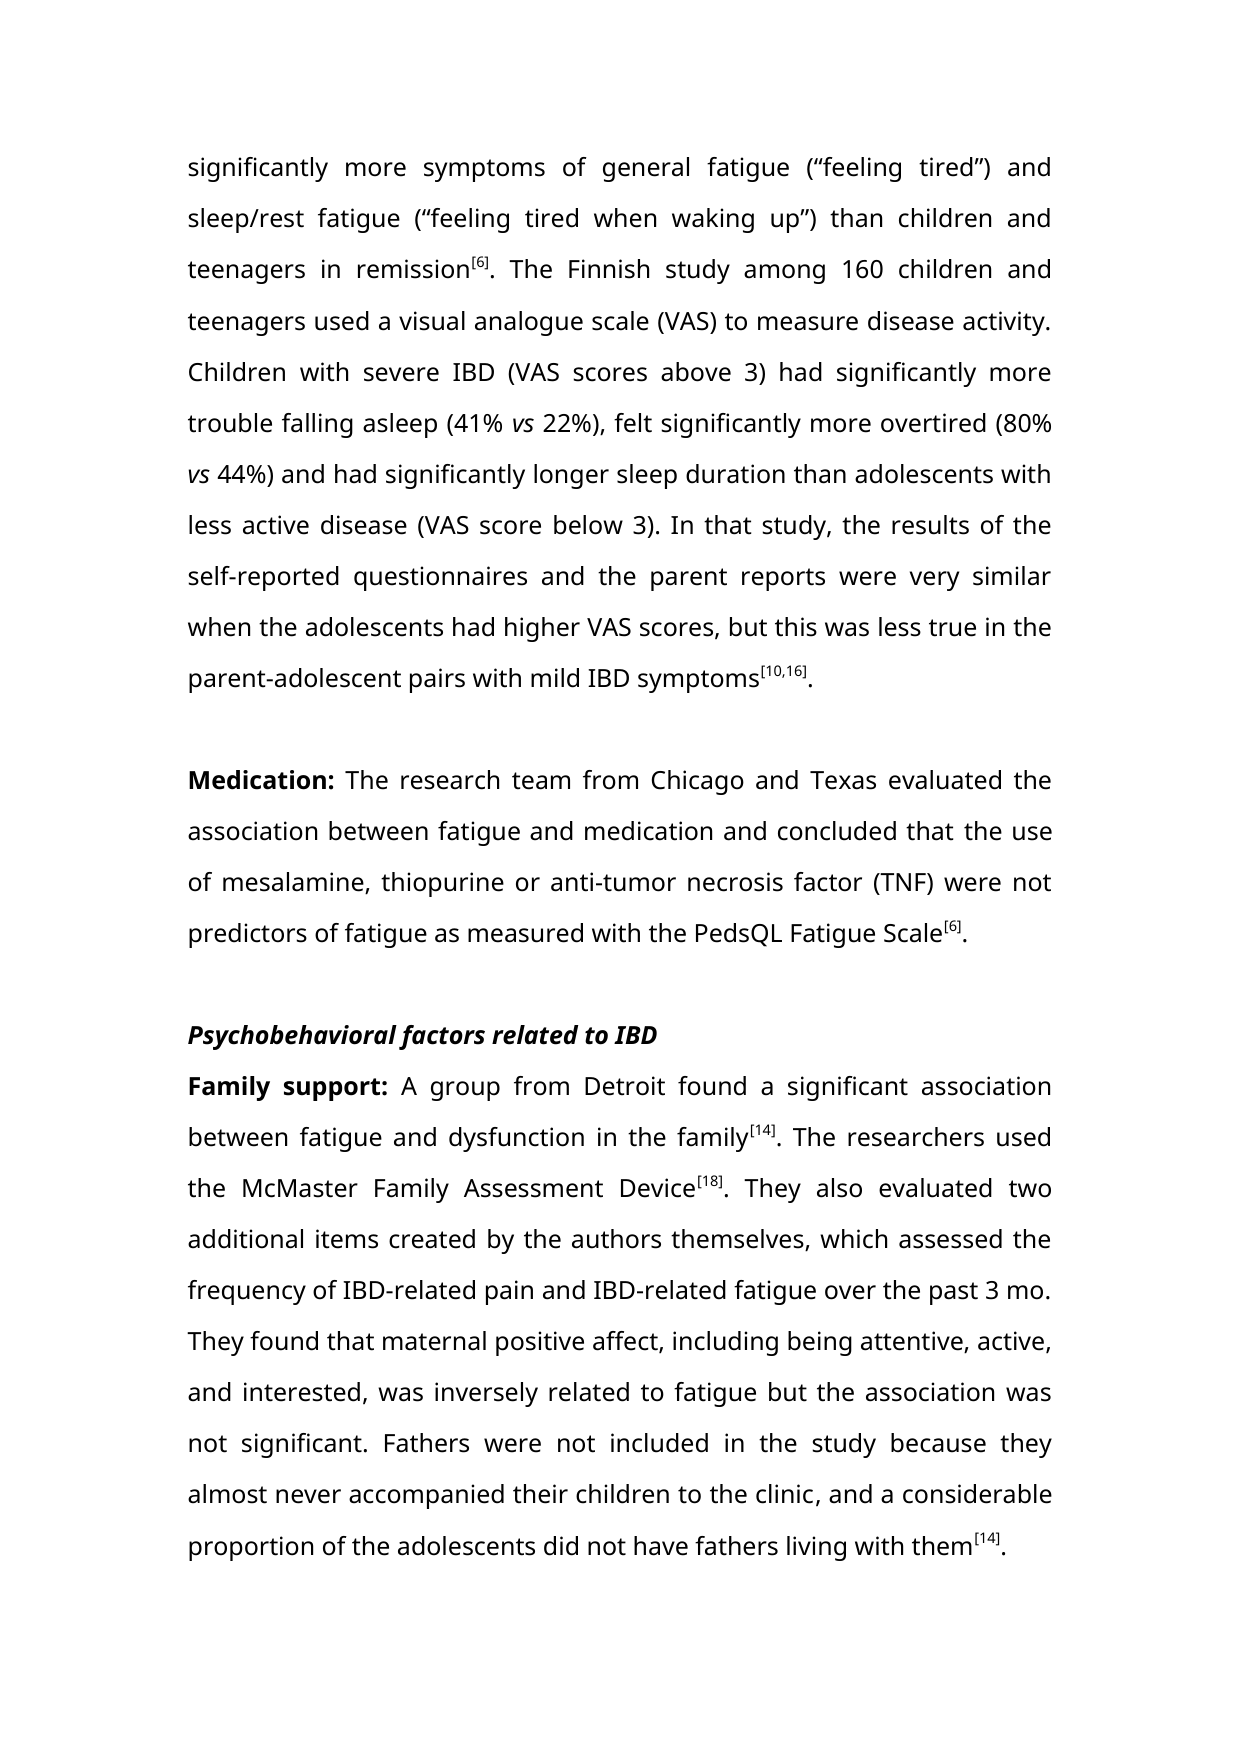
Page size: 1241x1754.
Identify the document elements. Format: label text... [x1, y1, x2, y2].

text Psychobehavioral factors related to IBD [187, 1018, 1053, 1052]
text Medication: The research team from Chicago and Texas evaluated the association between fatigue and medication and concluded that the use of mesalamine, thiopurine or anti-tumor necrosis factor (TNF) were not predictors of fatigue as measured with the PedsQL Fatigue Scale[6]. [187, 762, 1053, 950]
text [187, 150, 1053, 694]
text Family support: A group from Detroit found a significant association between fatigue and dysfunction in the family[14]. The researchers used the McMaster Family Assessment Device[18]. They also evaluated two additional items created by the authors themselves, which assessed the frequency of IBD-related pain and IBD-related fatigue over the past 3 mo. They found that maternal positive affect, including being attentive, active, and interested, was inversely related to fatigue but the association was not significant. Fathers were not included in the study because they almost never accompanied their children to the clinic, and a considerable proportion of the adolescents did not have fathers living with them[14]. [187, 1069, 1053, 1562]
